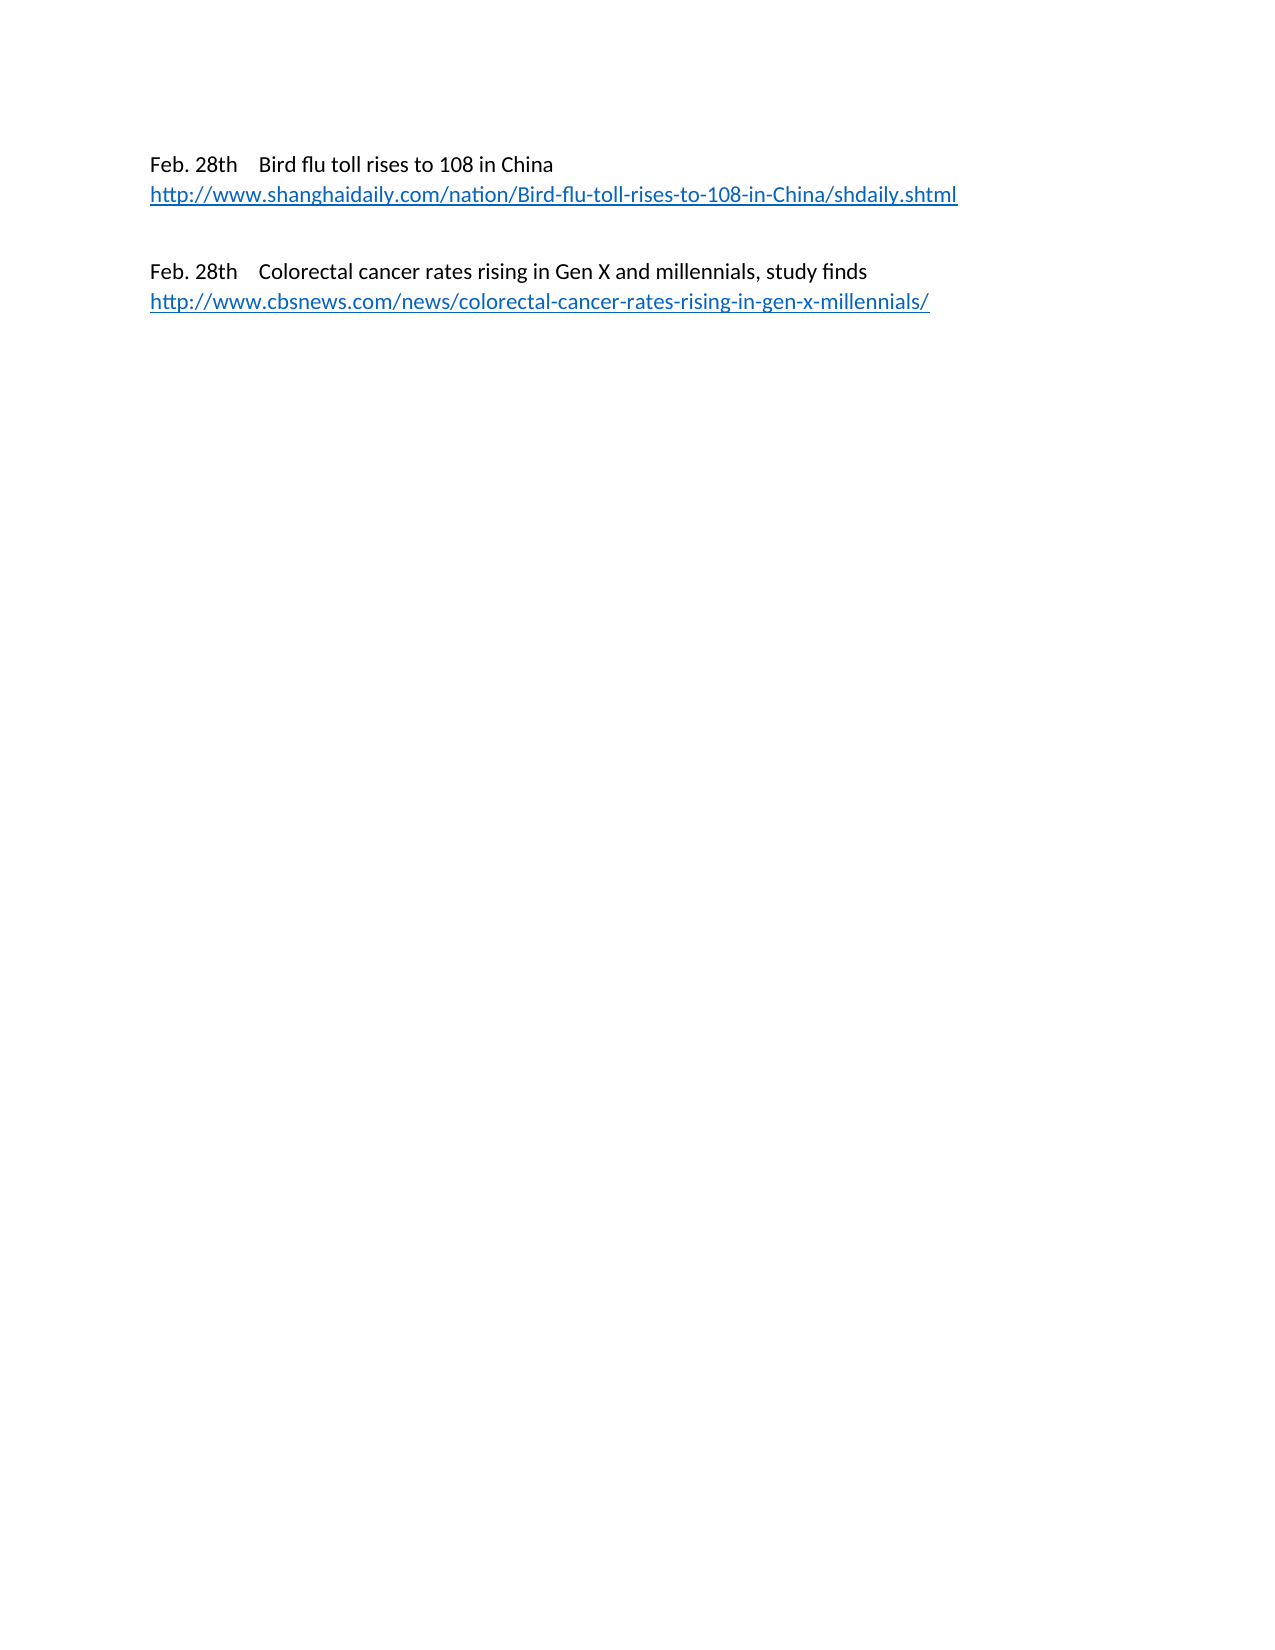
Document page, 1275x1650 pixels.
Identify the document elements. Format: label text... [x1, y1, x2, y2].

text Feb. 28th Bird flu toll rises to 108 in China http://www.shanghaidaily.com/nation/Bird-flu-toll-rises-to-108-in-China/shdaily.shtml [150, 150, 1125, 238]
text Feb. 28th Colorectal cancer rates rising in Gen X and millennials, study finds http://www.cbsnews.com/news/colorectal-cancer-rates-rising-in-gen-x-millennials/ [150, 257, 1125, 346]
